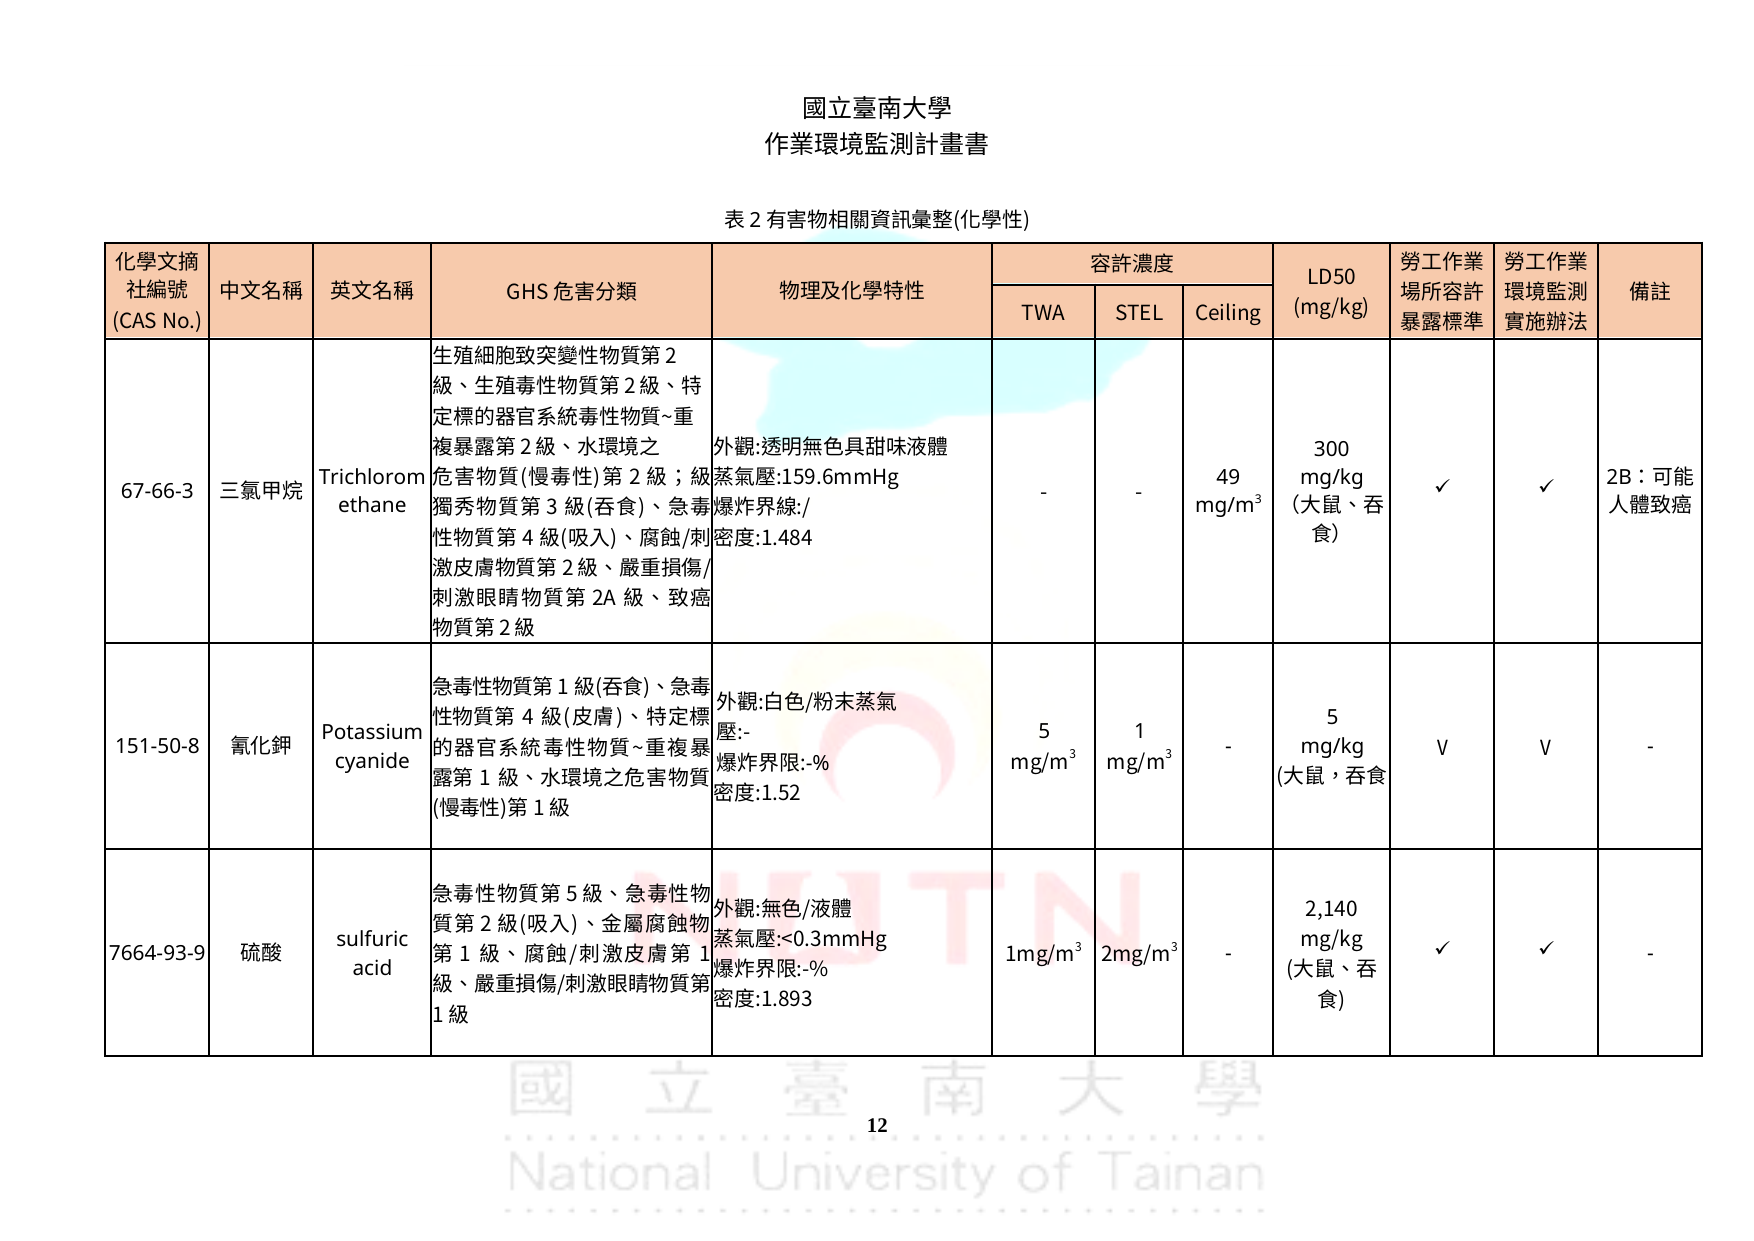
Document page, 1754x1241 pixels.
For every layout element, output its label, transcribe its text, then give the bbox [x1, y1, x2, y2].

table_cell Potassium cyanide [314, 644, 430, 848]
table_cell 1mg/m3 [993, 850, 1094, 1055]
table_cell Ⅴ [1391, 644, 1493, 848]
table_cell [1495, 340, 1597, 642]
table_cell 氰化鉀 [210, 644, 312, 848]
table_cell [1495, 850, 1597, 1055]
table_cell 151-50-8 [106, 644, 208, 848]
table_header 化學文摘社編號 (CAS No.) [106, 244, 208, 337]
table_cell sulfuric acid [314, 850, 430, 1055]
table_cell - [993, 340, 1094, 642]
table_cell 生殖細胞致突變性物質第2級、生殖毒性物質第2級、特定標的器官系統毒性物質~重複暴露第2級、水環境之 危害物質(慢毒性)第 2級；級獨秀物質第3 級(吞食)、急毒性物質第 4 級(吸入)、腐蝕/刺激皮膚物質第2級、嚴重損傷/刺激眼睛物質第2A 級、致癌物質第2級 [432, 340, 711, 642]
table_header 中文名稱 [210, 244, 312, 337]
table_cell 5 mg/kg (大鼠，吞食 [1274, 644, 1389, 848]
table_cell Trichloromethane [314, 340, 430, 642]
table_cell 外觀:白色/粉末蒸氣壓:- 爆炸界限:-% 密度:1.52 [713, 644, 991, 848]
table_header 備註 [1599, 244, 1701, 337]
table_cell 49 mg/m3 [1184, 340, 1272, 642]
table_cell 硫酸 [210, 850, 312, 1055]
table_cell - [1184, 850, 1272, 1055]
table_header LD50 (mg/kg) [1274, 244, 1389, 337]
text 表2 有害物相關資訊彙整(化學性) [150, 200, 1604, 237]
table_cell 三氯甲烷 [210, 340, 312, 642]
table_header 容許濃度 [993, 244, 1272, 283]
table_cell 急毒性物質第 1 級(吞食)、急毒性物質第 4 級(皮膚)、特定標的器官系統毒性物質~重複暴露第 1 級、水環境之危害物質(慢毒性)第 1 級 [432, 644, 711, 848]
table_cell - [1599, 850, 1701, 1055]
table_cell [1391, 340, 1493, 642]
table_cell 外觀:透明無色具甜味液體 蒸氣壓:159.6mmHg 爆炸界線:/ 密度:1.484 [713, 340, 991, 642]
table_cell 急毒性物質第5級、急毒性物質第2級(吸入)、金屬腐蝕物第1 級、腐蝕/刺激皮膚第 1級、嚴重損傷/刺激眼睛物質第1級 [432, 850, 711, 1055]
table_cell [1391, 850, 1493, 1055]
table_cell - [1599, 644, 1701, 848]
table_header 勞工作業場所容許暴露標準 [1391, 244, 1493, 337]
table_header GHS 危害分類 [432, 244, 711, 337]
table_cell 2,140 mg/kg (大鼠、吞食) [1274, 850, 1389, 1055]
table_header 勞工作業環境監測實施辦法 [1495, 244, 1597, 337]
table_cell Ceiling [1184, 286, 1272, 337]
table_header 英文名稱 [314, 244, 430, 337]
table_cell 外觀:無色/液體 蒸氣壓:<0.3mmHg 爆炸界限:-% 密度:1.893 [713, 850, 991, 1055]
table_cell Ⅴ [1495, 644, 1597, 848]
table_cell - [1096, 340, 1182, 642]
table_cell 7664-93-9 [106, 850, 208, 1055]
table_cell 5 mg/m3 [993, 644, 1094, 848]
table_cell - [1184, 644, 1272, 848]
table_cell TWA [993, 286, 1094, 337]
table_cell STEL [1096, 286, 1182, 337]
table_cell 1 mg/m3 [1096, 644, 1182, 848]
table_cell 67-66-3 [106, 340, 208, 642]
table_header 物理及化學特性 [713, 244, 991, 337]
table_cell 2mg/m3 [1096, 850, 1182, 1055]
table_cell 2B：可能人體致癌 [1599, 340, 1701, 642]
table_cell 300 mg/kg （大鼠、吞食） [1274, 340, 1389, 642]
